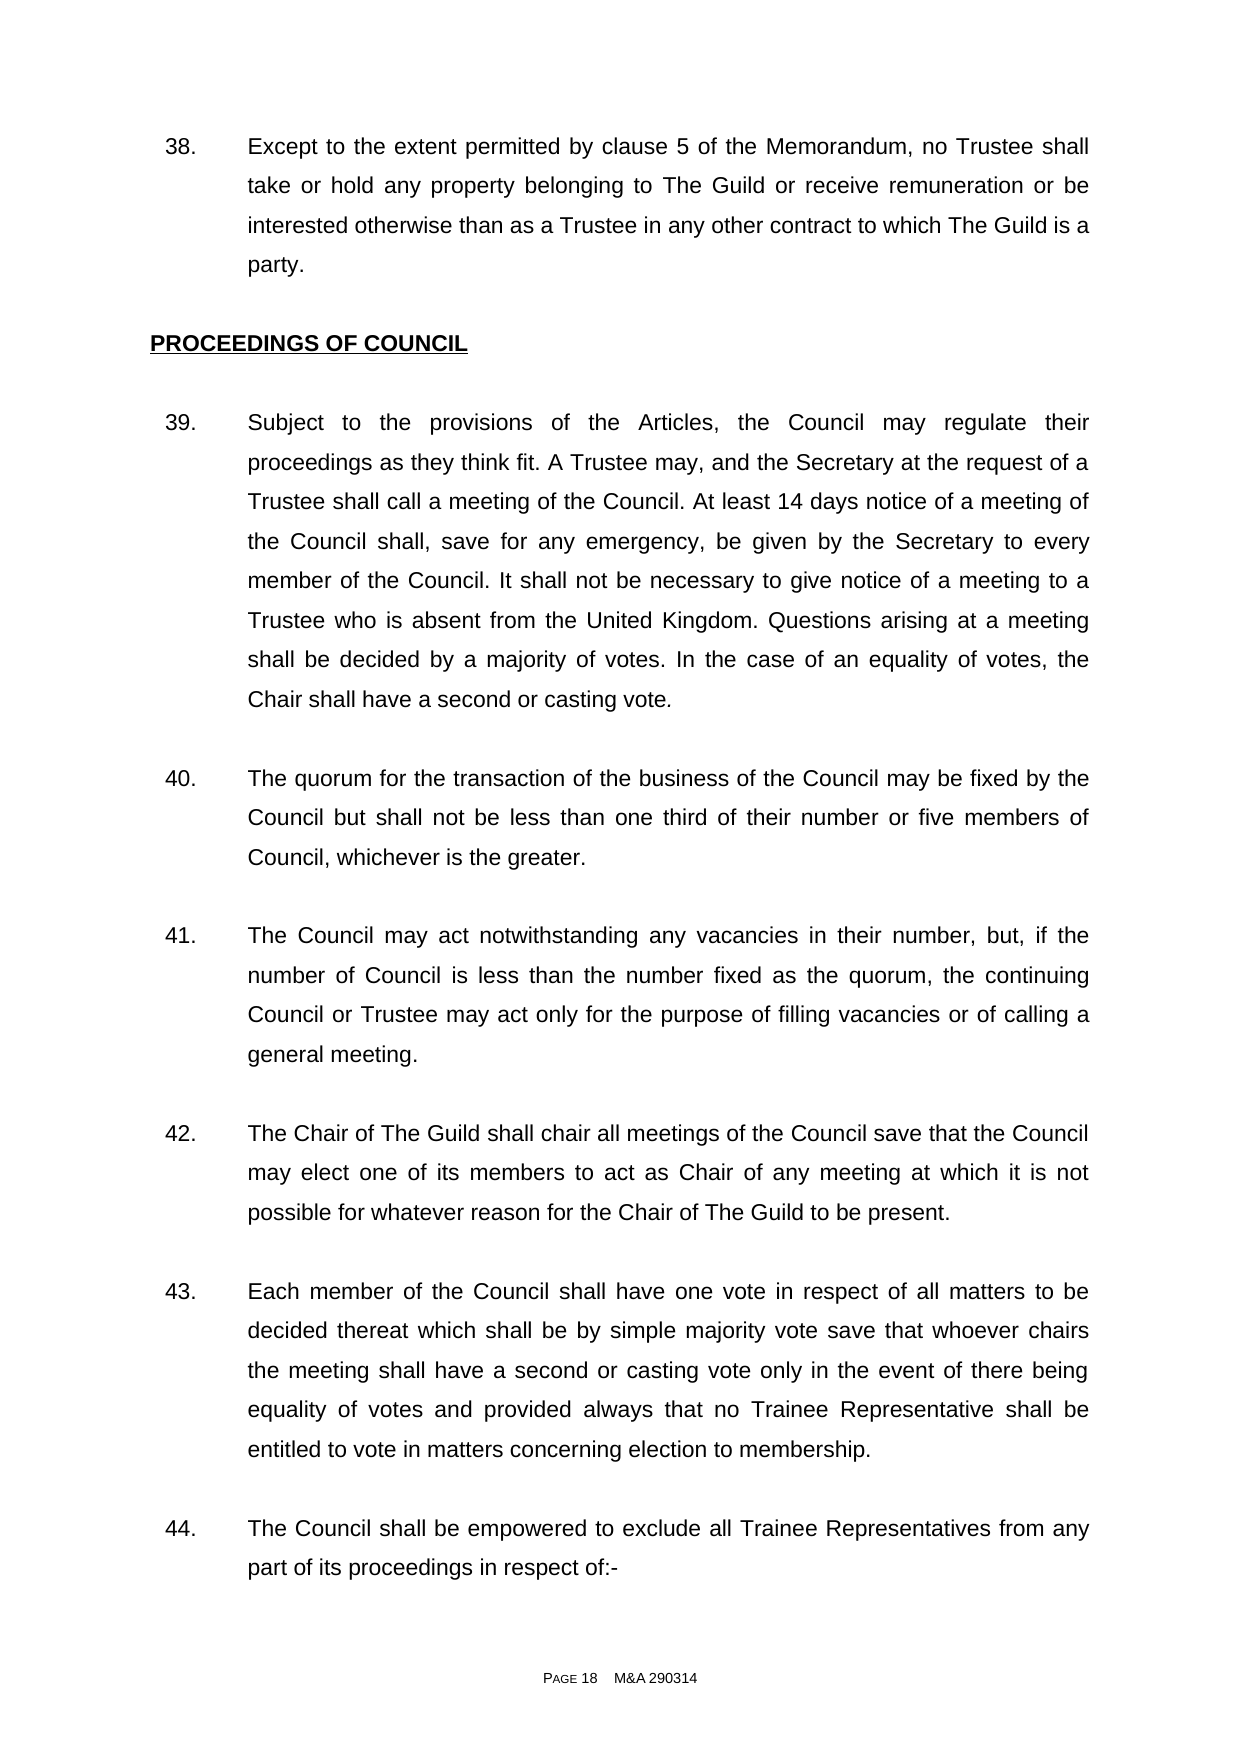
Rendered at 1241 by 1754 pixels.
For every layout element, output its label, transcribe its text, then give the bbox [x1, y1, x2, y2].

text PROCEEDINGS OF COUNCIL [150, 330, 1090, 357]
list Subject to the provisions of the Articles, the Council may regulate their proceedings as they think fit. A Trustee may, and the Secretary at the request of a Trustee shall call a meeting of the Council. At least 14 days notice of a meeting of the Council shall, save for any emergency, be given by the Secretary to every member of the Council. It shall not be necessary to give notice of a meeting to a Trustee who is absent from the United Kingdom. Questions arising at a meeting shall be decided by a majority of votes. In the case of an equality of votes, the Chair shall have a second or casting vote. [165, 409, 1090, 712]
list The Council shall be empowered to exclude all Trainee Representatives from any part of its proceedings in respect of:- [165, 1515, 1090, 1581]
list The Council may act notwithstanding any vacancies in their number, but, if the number of Council is less than the number fixed as the quorum, the continuing Council or Trustee may act only for the purpose of filling vacancies or of calling a general meeting. [165, 922, 1090, 1067]
list Except to the extent permitted by clause 5 of the Memorandum, no Trustee shall take or hold any property belonging to The Guild or receive remuneration or be interested otherwise than as a Trustee in any other contract to which The Guild is a party. [165, 133, 1090, 278]
list The Chair of The Guild shall chair all meetings of the Council save that the Council may elect one of its members to act as Chair of any meeting at which it is not possible for whatever reason for the Chair of The Guild to be present. [165, 1120, 1090, 1225]
list The quorum for the transaction of the business of the Council may be fixed by the Council but shall not be less than one third of their number or five members of Council, whichever is the greater. [165, 764, 1090, 870]
list Each member of the Council shall have one vote in respect of all matters to be decided thereat which shall be by simple majority vote save that whoever chairs the meeting shall have a second or casting vote only in the event of there being equality of votes and provided always that no Trainee Representative shall be entitled to vote in matters concerning election to membership. [165, 1278, 1090, 1462]
